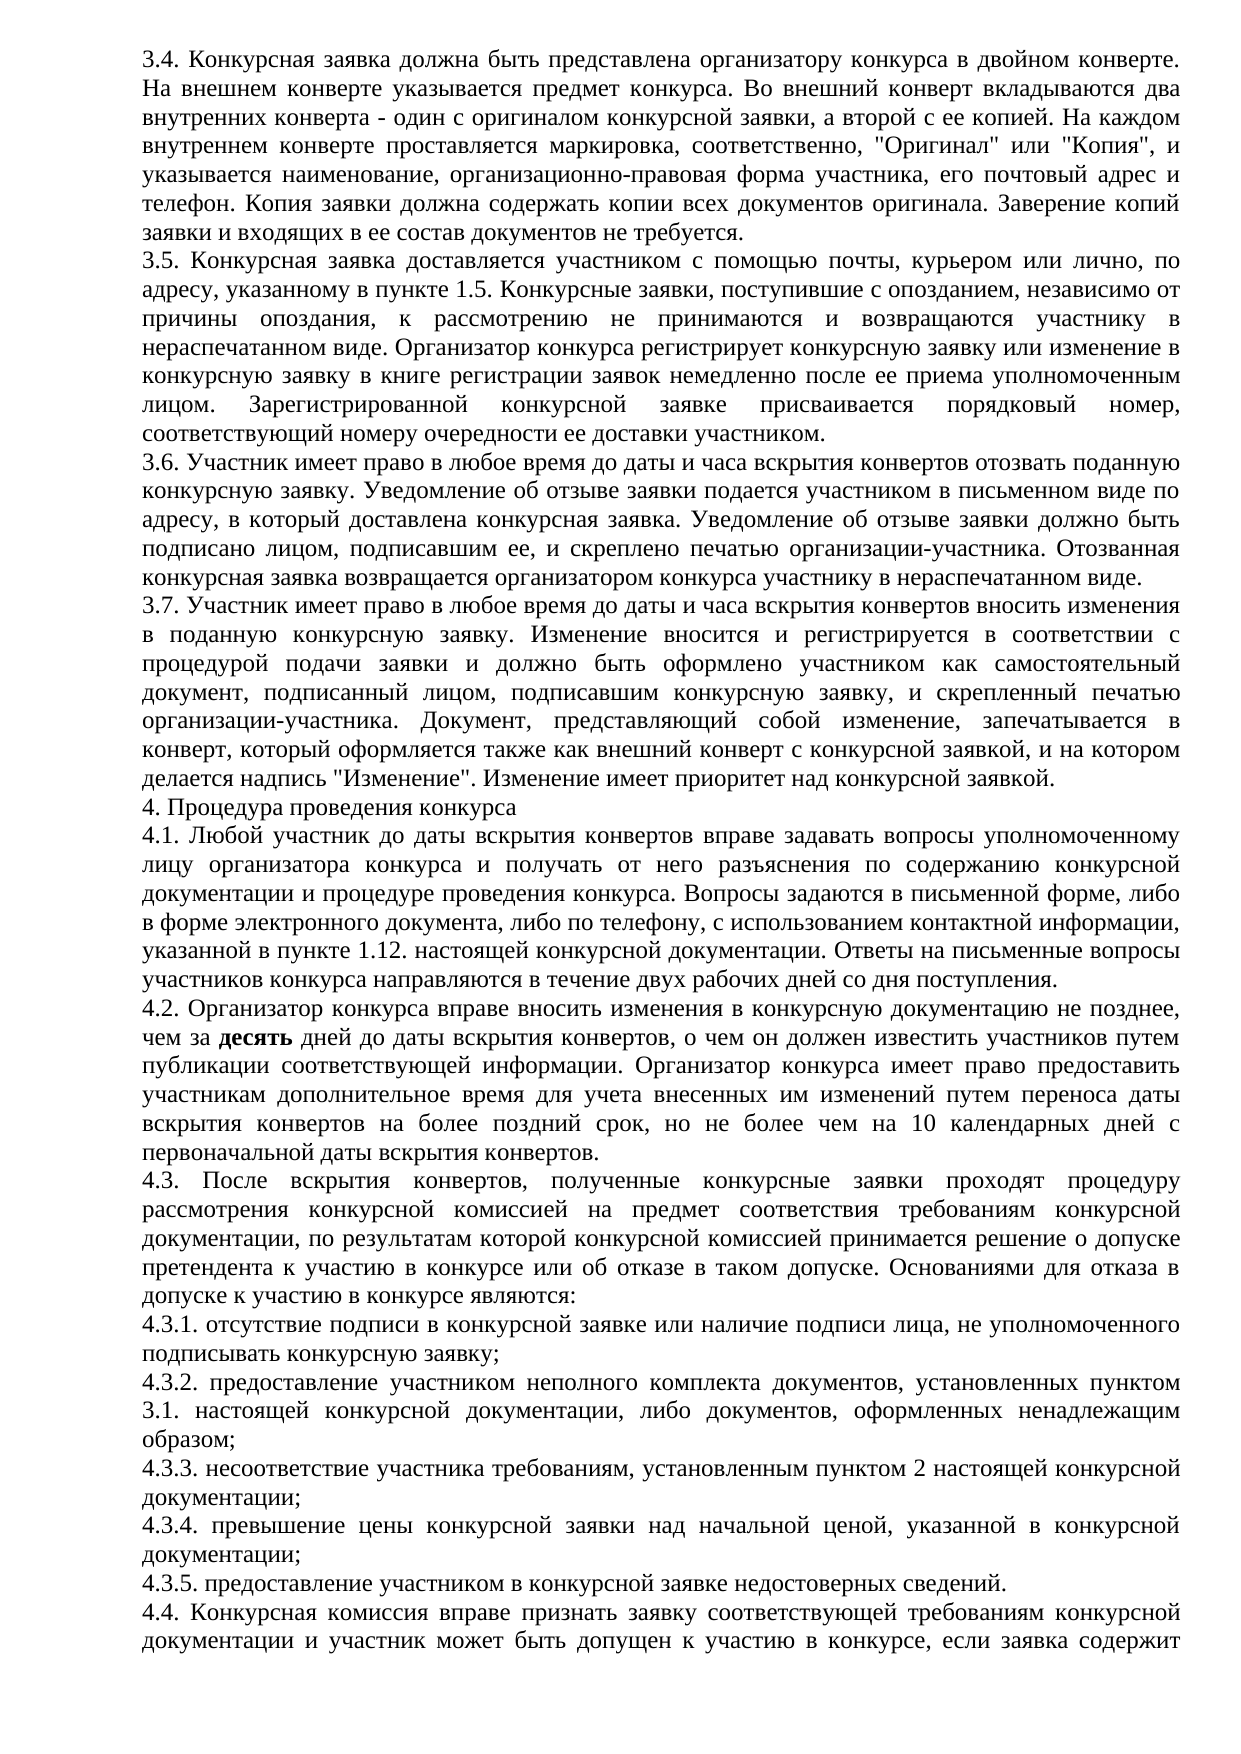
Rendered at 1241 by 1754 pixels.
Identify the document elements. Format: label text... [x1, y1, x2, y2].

text 3.5. Конкурсная заявка доставляется участником с помощью почты, курьером или лично, по адресу, указанному в пункте 1.5. Конкурсные заявки, поступившие с опозданием, независимо от причины опоздания, к рассмотрению не принимаются и возвращаются участнику в нераспечатанном виде. Организатор конкурса регистрирует конкурсную заявку или изменение в конкурсную заявку в книге регистрации заявок немедленно после ее приема уполномоченным лицом. Зарегистрированной конкурсной заявке присваивается порядковый номер, соответствующий номеру очередности ее доставки участником. [142, 246, 1181, 447]
text 4. Процедура проведения конкурса [142, 792, 1181, 821]
text 4.3.1. отсутствие подписи в конкурсной заявке или наличие подписи лица, не уполномоченного подписывать конкурсную заявку; [142, 1309, 1181, 1367]
text 4.3.2. предоставление участником неполного комплекта документов, установленных пунктом 3.1. настоящей конкурсной документации, либо документов, оформленных ненадлежащим образом; [142, 1367, 1181, 1453]
text 3.6. Участник имеет право в любое время до даты и часа вскрытия конвертов отозвать поданную конкурсную заявку. Уведомление об отзыве заявки подается участником в письменном виде по адресу, в который доставлена конкурсная заявка. Уведомление об отзыве заявки должно быть подписано лицом, подписавшим ее, и скреплено печатью организации-участника. Отозванная конкурсная заявка возвращается организатором конкурса участнику в нераспечатанном виде. [142, 447, 1181, 591]
text 3.7. Участник имеет право в любое время до даты и часа вскрытия конвертов вносить изменения в поданную конкурсную заявку. Изменение вносится и регистрируется в соответствии с процедурой подачи заявки и должно быть оформлено участником как самостоятельный документ, подписанный лицом, подписавшим конкурсную заявку, и скрепленный печатью организации-участника. Документ, представляющий собой изменение, запечатывается в конверт, который оформляется также как внешний конверт с конкурсной заявкой, и на котором делается надпись "Изменение". Изменение имеет приоритет над конкурсной заявкой. [142, 591, 1181, 792]
text 4.1. Любой участник до даты вскрытия конвертов вправе задавать вопросы уполномоченному лицу организатора конкурса и получать от него разъяснения по содержанию конкурсной документации и процедуре проведения конкурса. Вопросы задаются в письменной форме, либо в форме электронного документа, либо по телефону, с использованием контактной информации, указанной в пункте 1.12. настоящей конкурсной документации. Ответы на письменные вопросы участников конкурса направляются в течение двух рабочих дней со дня поступления. [142, 821, 1181, 993]
text 4.3.3. несоответствие участника требованиям, установленным пунктом 2 настоящей конкурсной документации; [142, 1453, 1181, 1511]
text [142, 1597, 1181, 1654]
text 3.4. Конкурсная заявка должна быть представлена организатору конкурса в двойном конверте. На внешнем конверте указывается предмет конкурса. Во внешний конверт вкладываются два внутренних конверта - один с оригиналом конкурсной заявки, а второй с ее копией. На каждом внутреннем конверте проставляется маркировка, соответственно, "Оригинал" или "Копия", и указывается наименование, организационно-правовая форма участника, его почтовый адрес и телефон. Копия заявки должна содержать копии всех документов оригинала. Заверение копий заявки и входящих в ее состав документов не требуется. [142, 44, 1181, 246]
text 4.3.4. превышение цены конкурсной заявки над начальной ценой, указанной в конкурсной документации; [142, 1511, 1181, 1568]
text 4.3.5. предоставление участником в конкурсной заявке недостоверных сведений. [142, 1568, 1181, 1597]
text 4.3. После вскрытия конвертов, полученные конкурсные заявки проходят процедуру рассмотрения конкурсной комиссией на предмет соответствия требованиям конкурсной документации, по результатам которой конкурсной комиссией принимается решение о допуске претендента к участию в конкурсе или об отказе в таком допуске. Основаниями для отказа в допуске к участию в конкурсе являются: [142, 1166, 1181, 1309]
text 4.2. Организатор конкурса вправе вносить изменения в конкурсную документацию не позднее, чем за десять дней до даты вскрытия конвертов, о чем он должен известить участников путем публикации соответствующей информации. Организатор конкурса имеет право предоставить участникам дополнительное время для учета внесенных им изменений путем переноса даты вскрытия конвертов на более поздний срок, но не более чем на 10 календарных дней с первоначальной даты вскрытия конвертов. [142, 993, 1181, 1166]
